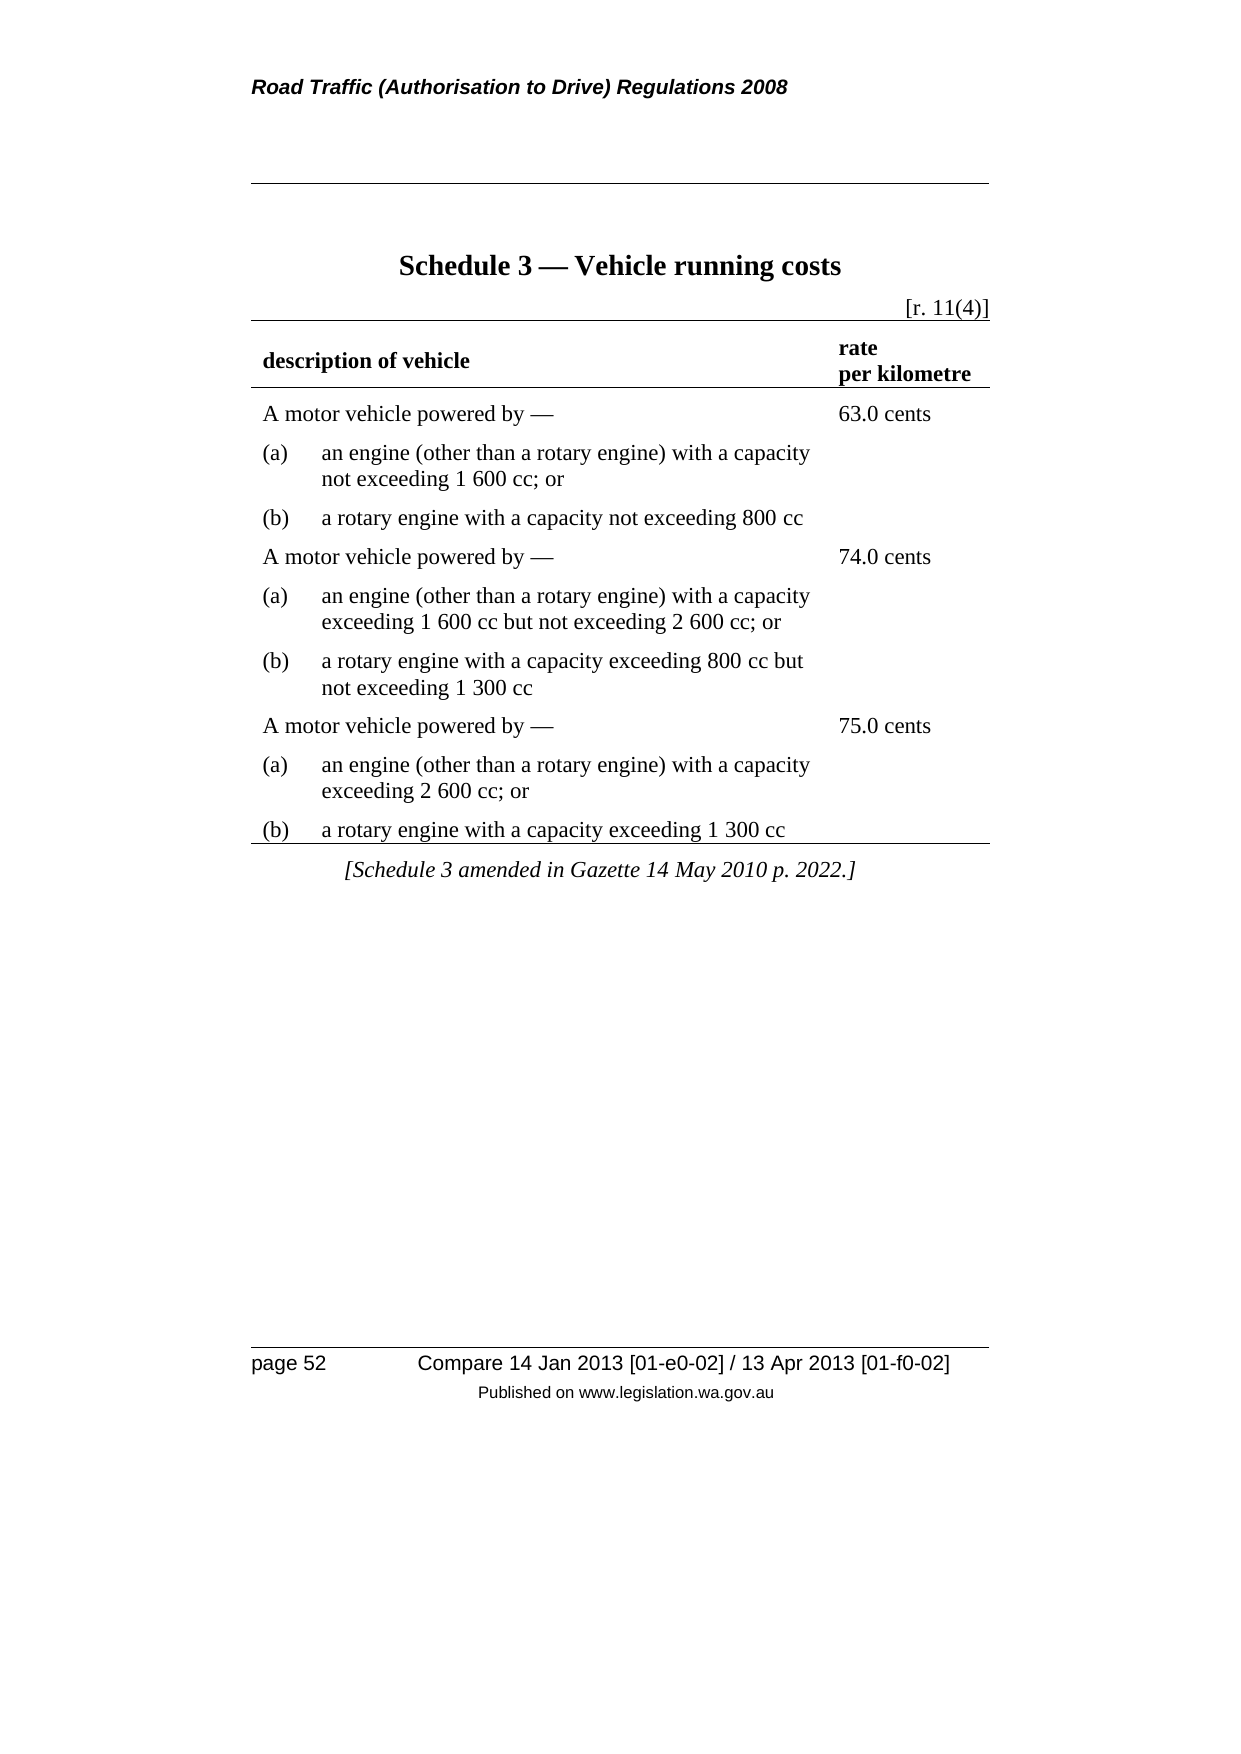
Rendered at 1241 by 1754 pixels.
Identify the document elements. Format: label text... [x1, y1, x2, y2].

table_cell 74.0 cents [827, 531, 989, 700]
table_cell A motor vehicle powered by — (a) an engine (other than a rotary engine) with a capacity exceeding 2 600 cc; or (b) a rotary engine with a capacity exceeding 1 300 cc [251, 700, 827, 843]
text [Schedule 3 amended in Gazette 14 May 2010 p. 2022.] [251, 856, 989, 883]
subtitle Schedule 3 — Vehicle running costs [251, 248, 989, 282]
table_cell A motor vehicle powered by — (a) an engine (other than a rotary engine) with a capacity exceeding 1 600 cc but not exceeding 2 600 cc; or (b) a rotary engine with a capacity exceeding 800 cc but not exceeding 1 300 cc [251, 531, 827, 700]
table_header rate per kilometre [827, 321, 989, 387]
text [r. 11(4)] [251, 294, 989, 320]
table_header description of vehicle [251, 321, 827, 387]
table_cell 63.0 cents [827, 388, 989, 531]
table_cell A motor vehicle powered by — (a) an engine (other than a rotary engine) with a capacity not exceeding 1 600 cc; or (b) a rotary engine with a capacity not exceeding 800 cc [251, 388, 827, 531]
table_cell 75.0 cents [827, 700, 989, 843]
